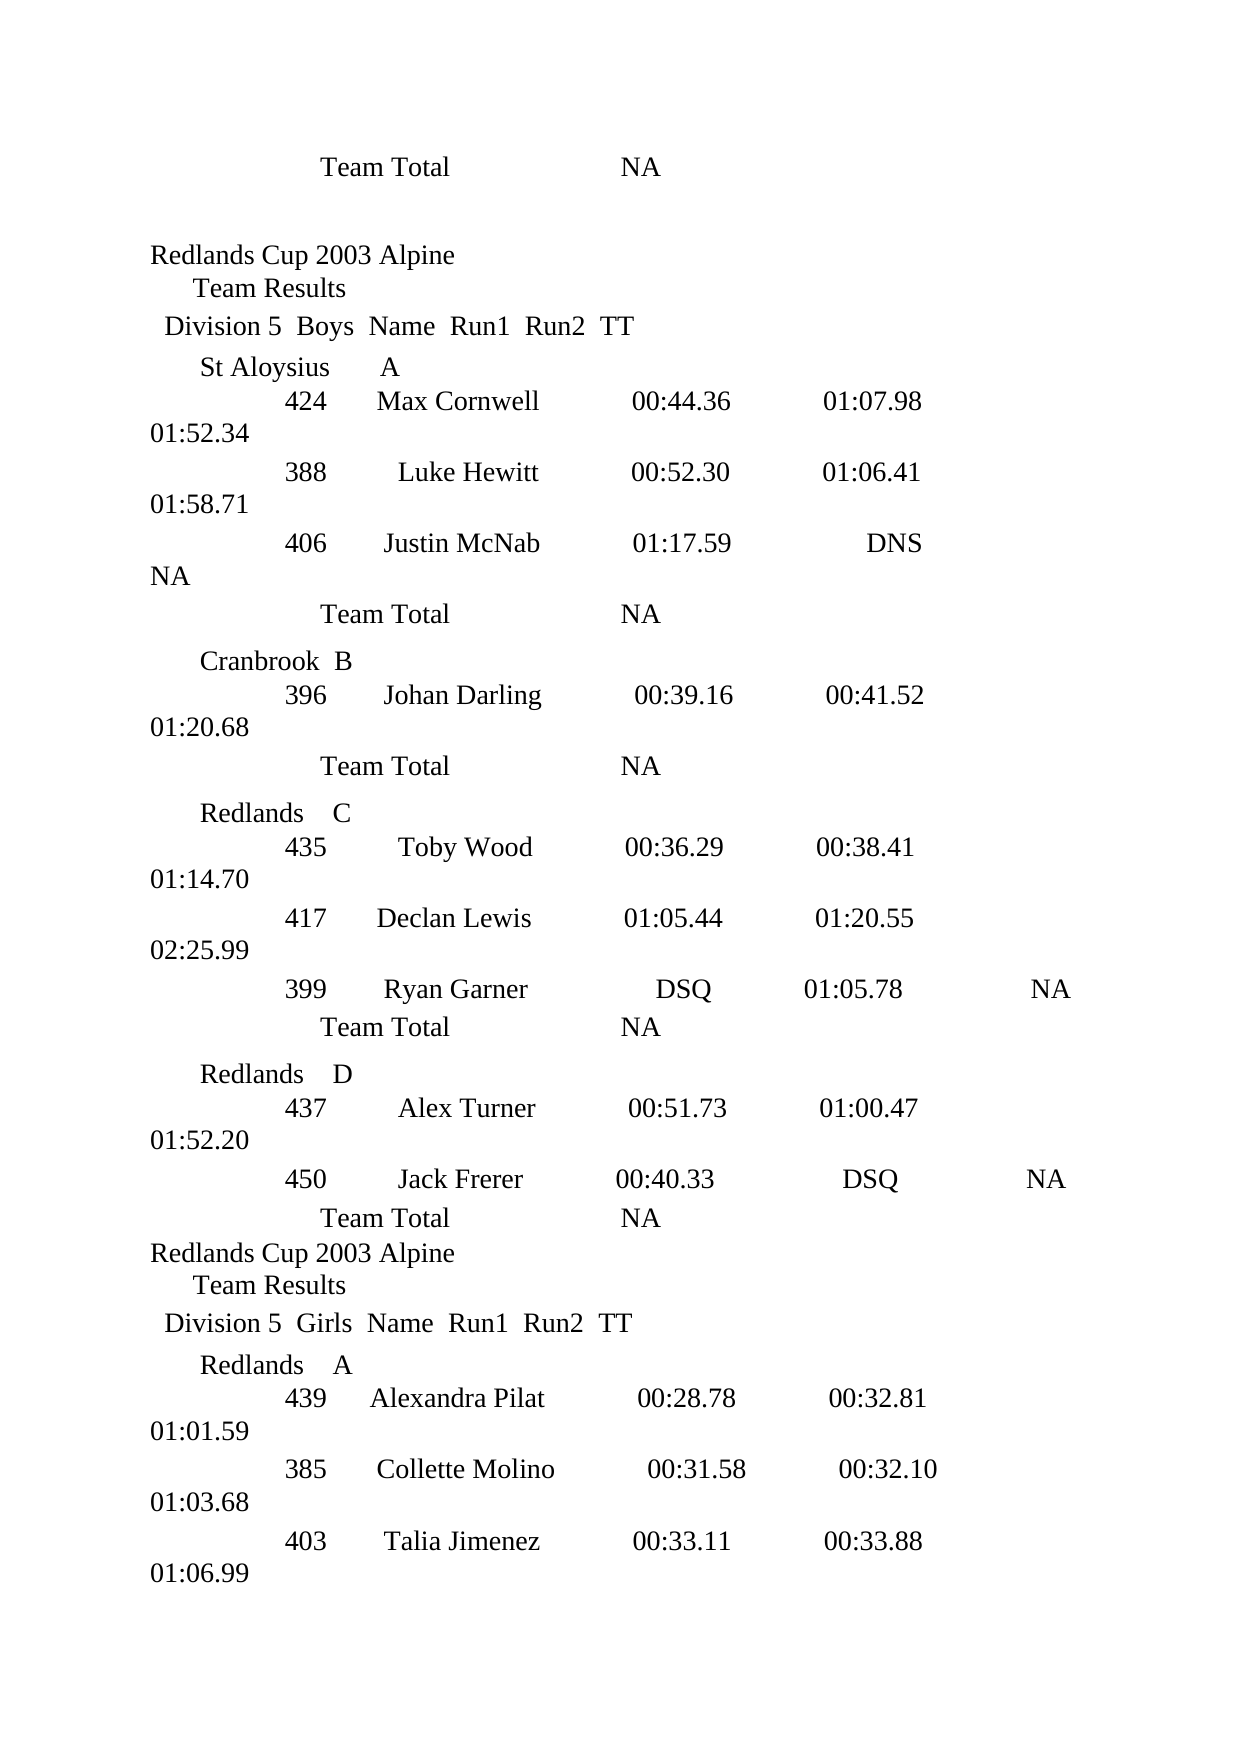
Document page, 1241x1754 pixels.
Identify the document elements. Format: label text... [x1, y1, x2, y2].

text Team Results [150, 271, 1090, 303]
text Division 5 Boys Name Run1 Run2 TT [150, 309, 1090, 342]
text Redlands D [150, 1057, 1090, 1090]
text 396 Johan Darling 00:39.16 00:41.52 01:20.68 [150, 678, 1090, 743]
text Redlands Cup 2003 Alpine [150, 238, 1090, 271]
text Redlands C [150, 796, 1090, 828]
text 439 Alexandra Pilat 00:28.78 00:32.81 01:01.59 [150, 1382, 1090, 1446]
text 435 Toby Wood 00:36.29 00:38.41 01:14.70 [150, 829, 1090, 894]
text Team Total NA [150, 1201, 1090, 1233]
text 399 Ryan Garner DSQ 01:05.78 NA [150, 972, 1090, 1004]
text 388 Luke Hewitt 00:52.30 01:06.41 01:58.71 [150, 455, 1090, 520]
text 417 Declan Lewis 01:05.44 01:20.55 02:25.99 [150, 901, 1090, 965]
text Team Total NA [150, 749, 1090, 781]
text Redlands A [150, 1348, 1090, 1380]
text Team Total NA [150, 1010, 1090, 1043]
text Team Total NA [150, 150, 1090, 182]
text 450 Jack Frerer 00:40.33 DSQ NA [150, 1162, 1090, 1194]
text 403 Talia Jimenez 00:33.11 00:33.88 01:06.99 [150, 1524, 1090, 1588]
text 406 Justin McNab 01:17.59 DNS NA [150, 526, 1090, 591]
text Team Total NA [150, 597, 1090, 630]
text Division 5 Girls Name Run1 Run2 TT [150, 1307, 1090, 1339]
text St Aloysius A [150, 351, 1090, 383]
text Team Results [150, 1268, 1090, 1301]
text 424 Max Cornwell 00:44.36 01:07.98 01:52.34 [150, 384, 1090, 449]
text 385 Collette Molino 00:31.58 00:32.10 01:03.68 [150, 1453, 1090, 1517]
text Redlands Cup 2003 Alpine [150, 1236, 1090, 1268]
text Cranbrook B [150, 644, 1090, 677]
text 437 Alex Turner 00:51.73 01:00.47 01:52.20 [150, 1091, 1090, 1156]
